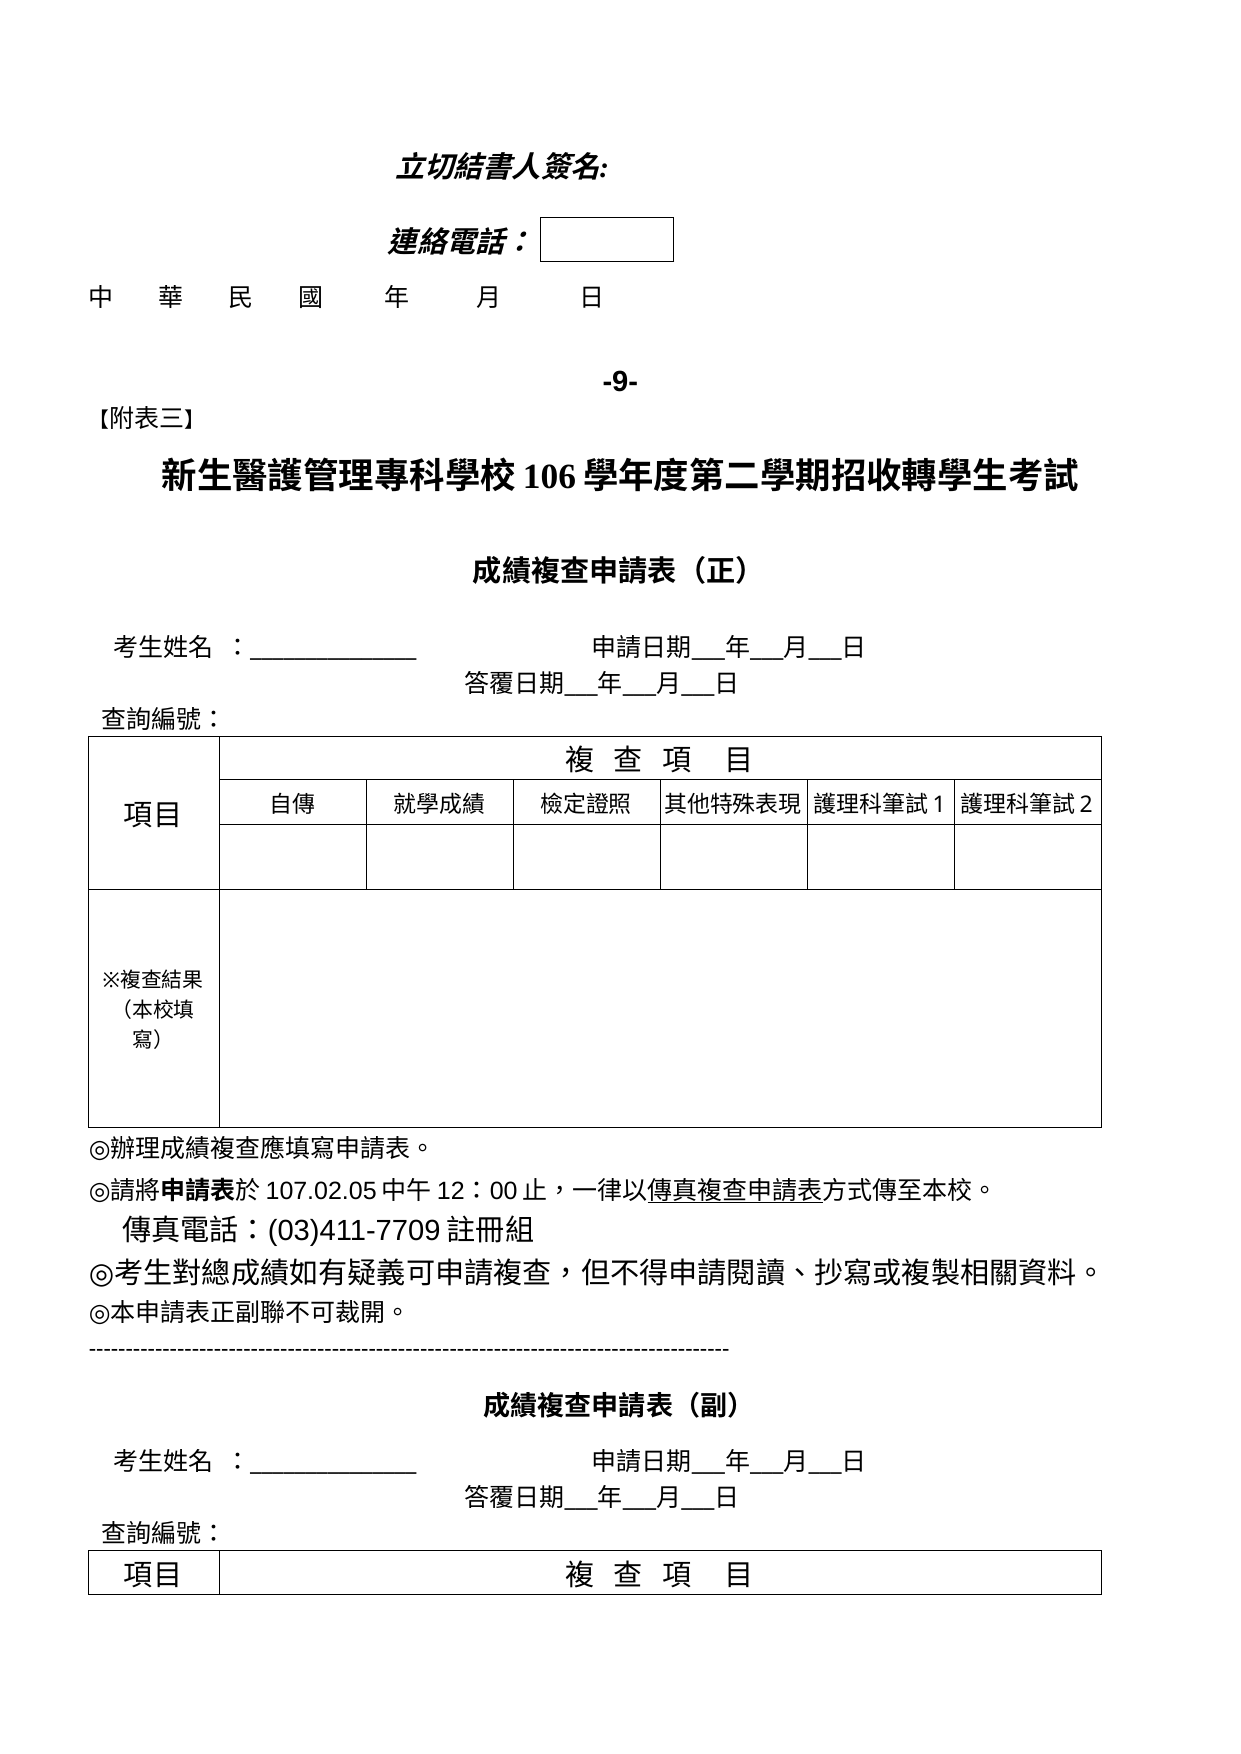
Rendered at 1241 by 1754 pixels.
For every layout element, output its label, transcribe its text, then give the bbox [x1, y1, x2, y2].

table_cell [220, 890, 1101, 1127]
table_cell [514, 825, 660, 889]
table_header 項目 [89, 737, 219, 889]
text 考生姓名 ：_______________ 申請日期___年___月___日 [89, 1441, 1152, 1478]
table_cell 就學成績 [367, 780, 513, 824]
text ◎考生對總成績如有疑義可申請複查，但不得申請閱讀、抄寫或複製相關資料。 [89, 1249, 1152, 1291]
text 成績複查申請表（正） [88, 547, 1149, 589]
table_cell [955, 825, 1101, 889]
table_header 複 查 項 目 [220, 737, 1101, 779]
table_cell 護理科筆試2 [955, 780, 1101, 824]
text 【附表三】 [89, 398, 1152, 435]
table_cell [367, 825, 513, 889]
table_cell [661, 825, 807, 889]
table_cell 其他特殊表現 [661, 780, 807, 824]
text 答覆日期___年___月___日 [89, 663, 1152, 699]
table_cell [220, 825, 366, 889]
text 中 華 民 國 年 月 日 [89, 277, 1152, 314]
table_cell 檢定證照 [514, 780, 660, 824]
text ◎辦理成績複查應填寫申請表。 [89, 1128, 1149, 1165]
list ◎請將申請表於107.02.05中午12：00止，一律以傳真複查申請表方式傳至本校。 [89, 1165, 1152, 1207]
table_cell ※複查結果 （本校填寫） [89, 890, 219, 1127]
text --------------------------------------------------------------------------------------- [88, 1329, 1149, 1366]
text ◎本申請表正副聯不可裁開。 [88, 1291, 1149, 1329]
text 查詢編號： [89, 699, 1152, 736]
text 連絡電話： [89, 202, 1152, 277]
table_header 項目 [89, 1551, 219, 1593]
text 查詢編號： [89, 1514, 1152, 1550]
table_cell [808, 825, 954, 889]
table_cell 自傳 [220, 780, 366, 824]
text 考生姓名 ：_______________ 申請日期___年___月___日 [89, 627, 1152, 663]
table_header 複 查 項 目 [220, 1551, 1101, 1593]
text 答覆日期___年___月___日 [89, 1478, 1152, 1514]
text 立切結書人簽名: [89, 127, 1152, 202]
text -9- [89, 356, 1152, 398]
text 成績複查申請表（副） [88, 1366, 1149, 1441]
list 傳真電話：(03)411-7709註冊組 [122, 1207, 1152, 1249]
text 新生醫護管理專科學校106學年度第二學期招收轉學生考試 [89, 435, 1152, 510]
table_cell 護理科筆試1 [808, 780, 954, 824]
